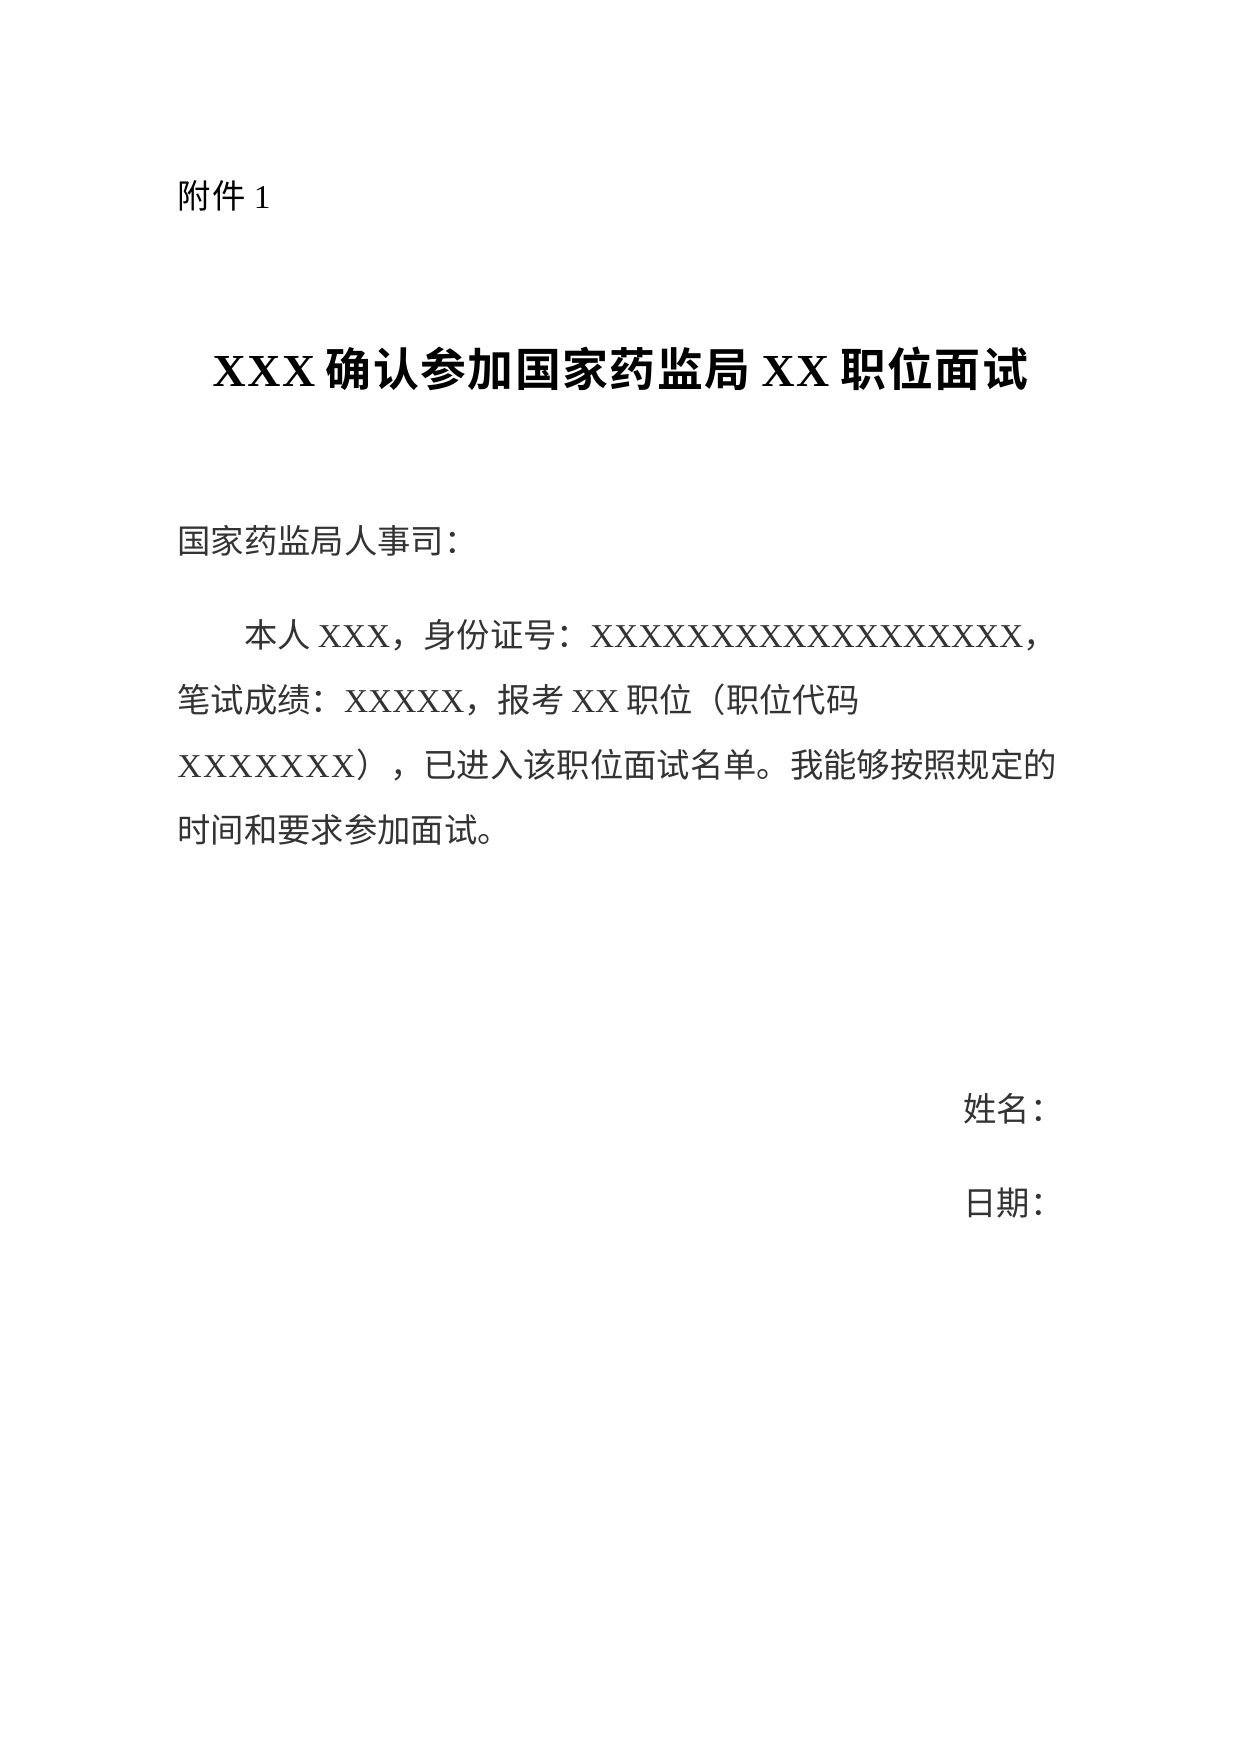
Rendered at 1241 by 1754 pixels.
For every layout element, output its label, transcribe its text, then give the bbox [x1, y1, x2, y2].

text 国家药监局人事司： [177, 506, 1063, 571]
text 附件1 [177, 162, 1063, 227]
text 日期： [177, 1169, 1063, 1234]
text 姓名： [177, 1074, 1063, 1139]
text 本人XXX，身份证号：XXXXXXXXXXXXXXXXXX，笔试成绩：XXXXX，报考XX职位（职位代码XXXXXXX），已进入该职位面试名单。我能够按照规定的时间和要求参加面试。 [177, 600, 1063, 860]
text XXX确认参加国家药监局XX职位面试 [177, 318, 1063, 415]
